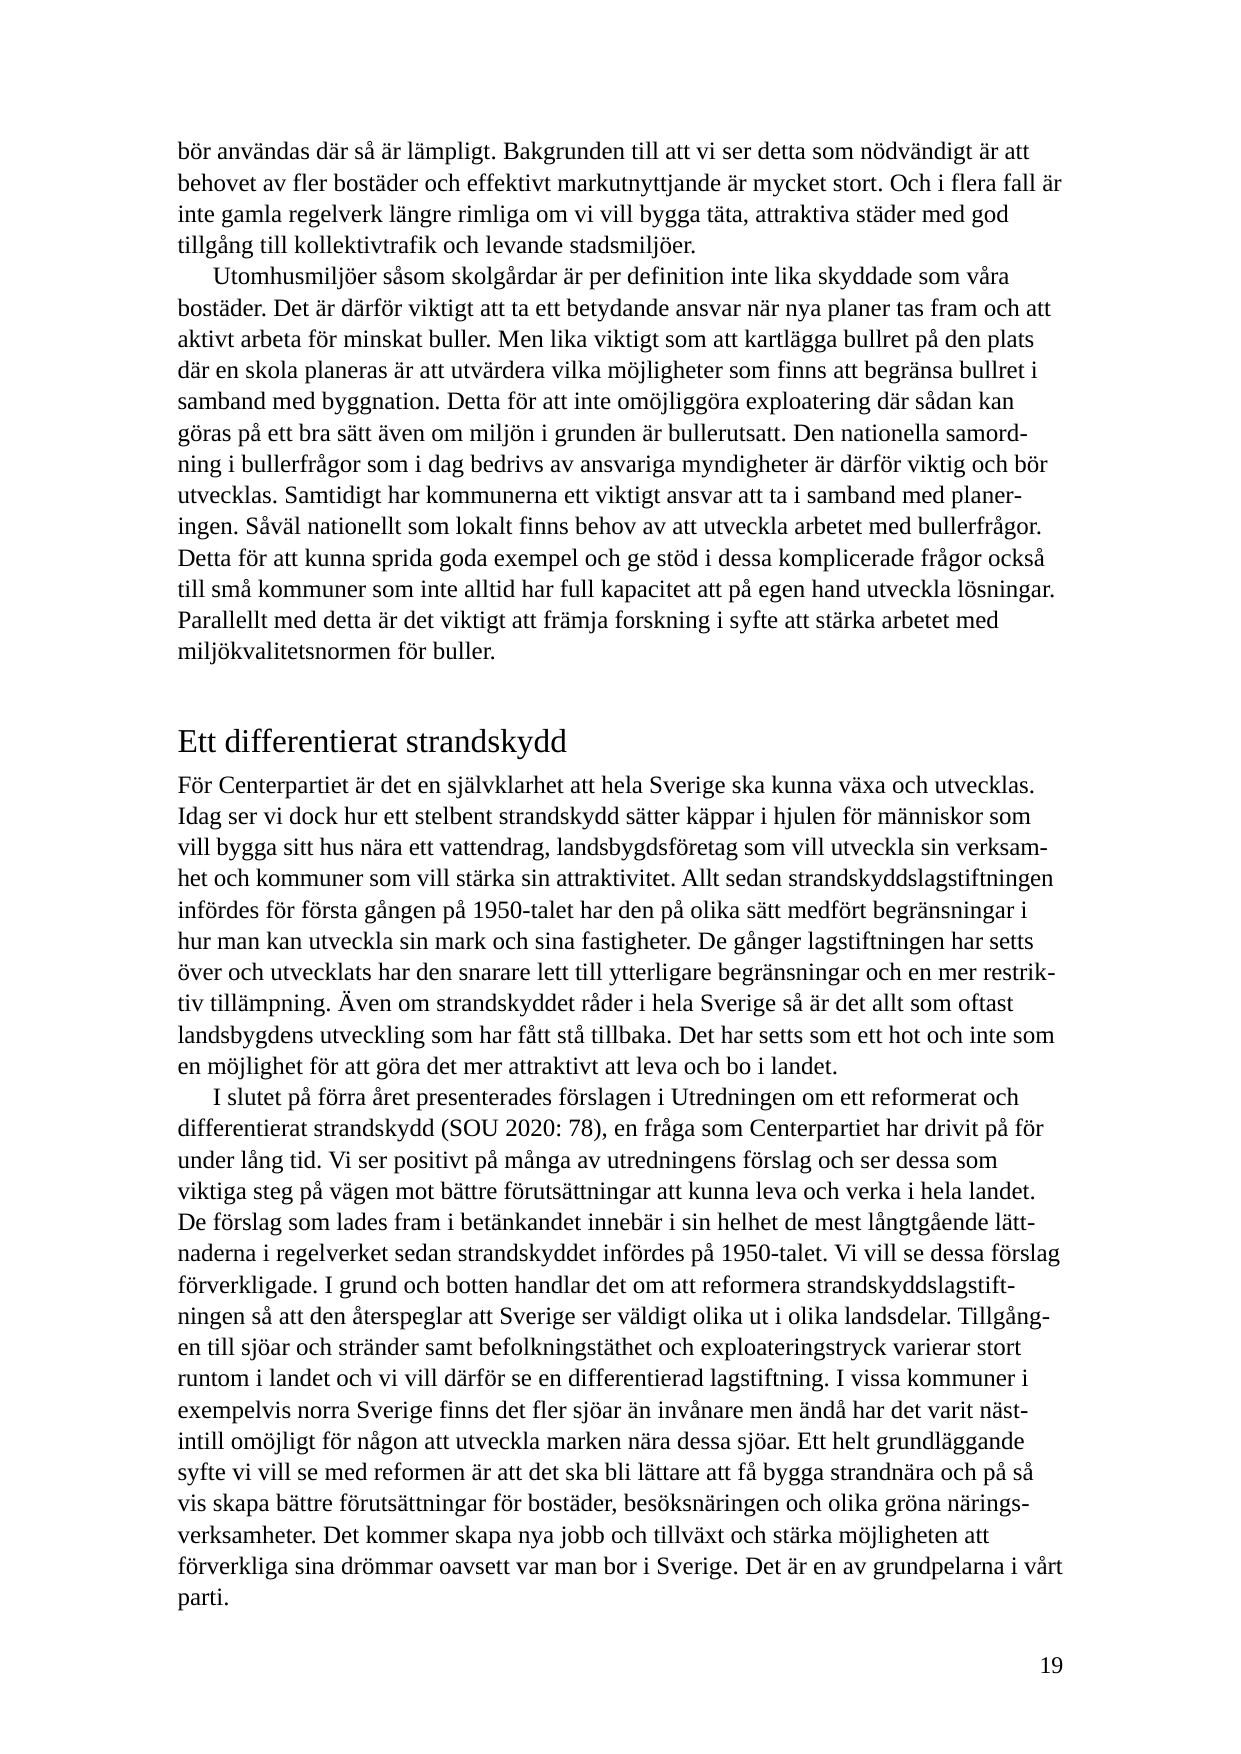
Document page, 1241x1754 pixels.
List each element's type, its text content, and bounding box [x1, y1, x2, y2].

text I slutet på förra året presenterades förslagen i Utredningen om ett reformerat och differentierat strandskydd (SOU 2020: 78), en fråga som Centerpartiet har drivit på för under lång tid. Vi ser positivt på många av utredningens förslag och ser dessa som viktiga steg på vägen mot bättre förutsättningar att kunna leva och verka i hela landet. De förslag som lades fram i betänkandet innebär i sin helhet de mest långtgående lättnaderna i regelverket sedan strandskyddet infördes på 1950-talet. Vi vill se dessa förslag förverkligade. I grund och botten handlar det om att reformera strandskyddslagstiftningen så att den återspeglar att Sverige ser väldigt olika ut i olika landsdelar. Tillgången till sjöar och stränder samt befolkningstäthet och exploateringstryck varierar stort runtom i landet och vi vill därför se en differentierad lagstiftning. I vissa kommuner i exempelvis norra Sverige finns det fler sjöar än invånare men ändå har det varit nästintill omöjligt för någon att utveckla marken nära dessa sjöar. Ett helt grundläggande syfte vi vill se med reformen är att det ska bli lättare att få bygga strandnära och på så vis skapa bättre förutsättningar för bostäder, besöksnäringen och olika gröna näringsverksamheter. Det kommer skapa nya jobb och tillväxt och stärka möjligheten att förverkliga sina drömmar oavsett var man bor i Sverige. Det är en av grundpelarna i vårt parti. [177, 1080, 1063, 1611]
text För Centerpartiet är det en självklarhet att hela Sverige ska kunna växa och utvecklas. Idag ser vi dock hur ett stelbent strandskydd sätter käppar i hjulen för människor som vill bygga sitt hus nära ett vattendrag, landsbygdsföretag som vill utveckla sin verksamhet och kommuner som vill stärka sin attraktivitet. Allt sedan strandskyddslagstiftningen infördes för första gången på 1950-talet har den på olika sätt medfört begränsningar i hur man kan utveckla sin mark och sina fastigheter. De gånger lagstiftningen har setts över och utvecklats har den snarare lett till ytterligare begränsningar och en mer restriktiv tillämpning. Även om strandskyddet råder i hela Sverige så är det allt som oftast landsbygdens utveckling som har fått stå tillbaka. Det har setts som ett hot och inte som en möjlighet för att göra det mer attraktivt att leva och bo i landet. [177, 767, 1063, 1080]
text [177, 134, 1063, 259]
text Utomhusmiljöer såsom skolgårdar är per definition inte lika skyddade som våra bostäder. Det är därför viktigt att ta ett betydande ansvar när nya planer tas fram och att aktivt arbeta för minskat buller. Men lika viktigt som att kartlägga bullret på den plats där en skola planeras är att utvärdera vilka möjligheter som finns att begränsa bullret i samband med byggnation. Detta för att inte omöjliggöra exploatering där sådan kan göras på ett bra sätt även om miljön i grunden är bullerutsatt. Den nationella samordning i bullerfrågor som i dag bedrivs av ansvariga myndigheter är därför viktig och bör utvecklas. Samtidigt har kommunerna ett viktigt ansvar att ta i samband med planeringen. Såväl nationellt som lokalt finns behov av att utveckla arbetet med bullerfrågor. Detta för att kunna sprida goda exempel och ge stöd i dessa komplicerade frågor också till små kommuner som inte alltid har full kapacitet att på egen hand utveckla lösningar. Parallellt med detta är det viktigt att främja forskning i syfte att stärka arbetet med miljökvalitetsnormen för buller. [177, 259, 1063, 665]
subtitle Ett differentierat strandskydd [177, 728, 1063, 759]
